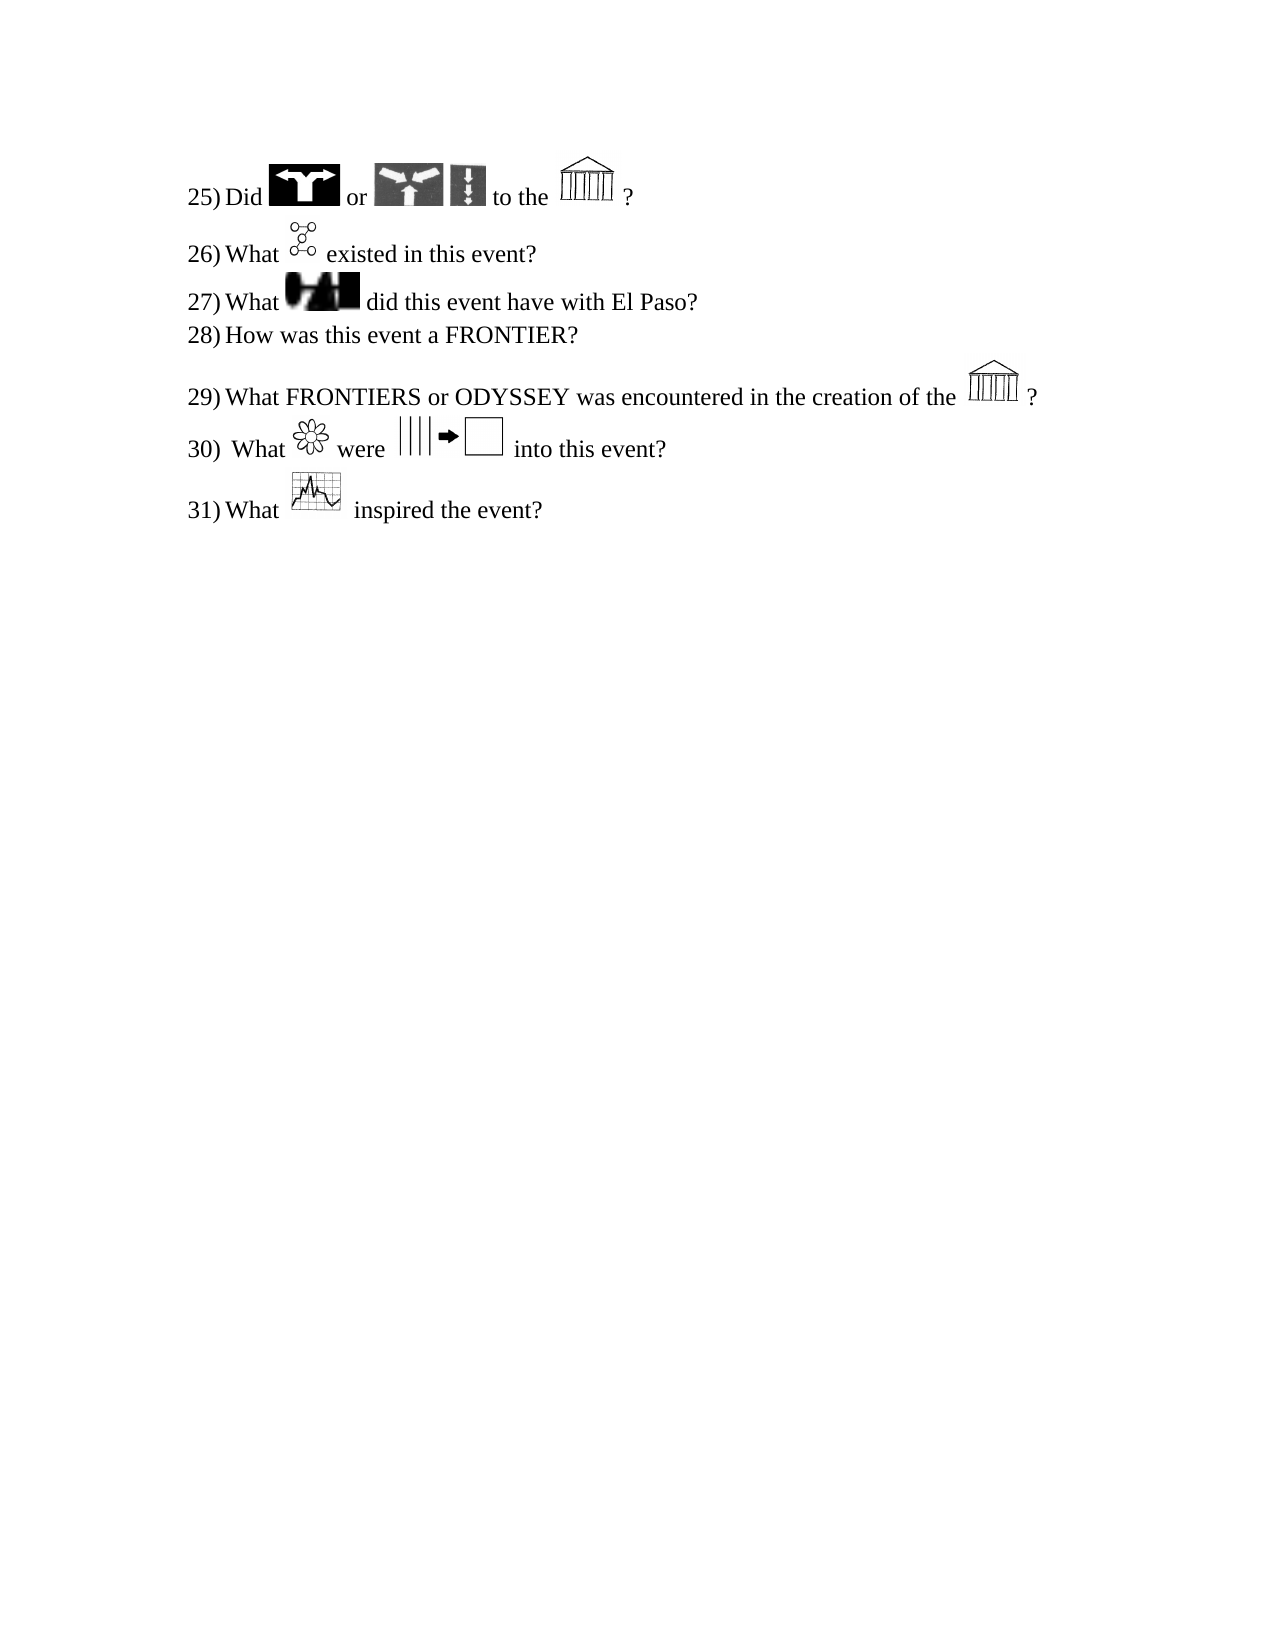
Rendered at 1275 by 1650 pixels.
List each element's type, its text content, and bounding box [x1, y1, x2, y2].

list How was this event a FRONTIER? [187, 320, 1125, 349]
picture [394, 415, 507, 458]
picture [268, 164, 340, 206]
list What FRONTIERS or ODYSSEY was encountered in the creation of the ? [187, 353, 1125, 411]
list What did this event have with El Paso? [187, 272, 1125, 316]
list What existed in this event? [187, 215, 1125, 268]
list What inspired the event? [187, 467, 1125, 523]
picture [373, 163, 444, 206]
list What were into this event? [187, 415, 1125, 463]
picture [449, 163, 486, 206]
list Did or to the ? [187, 150, 1125, 211]
